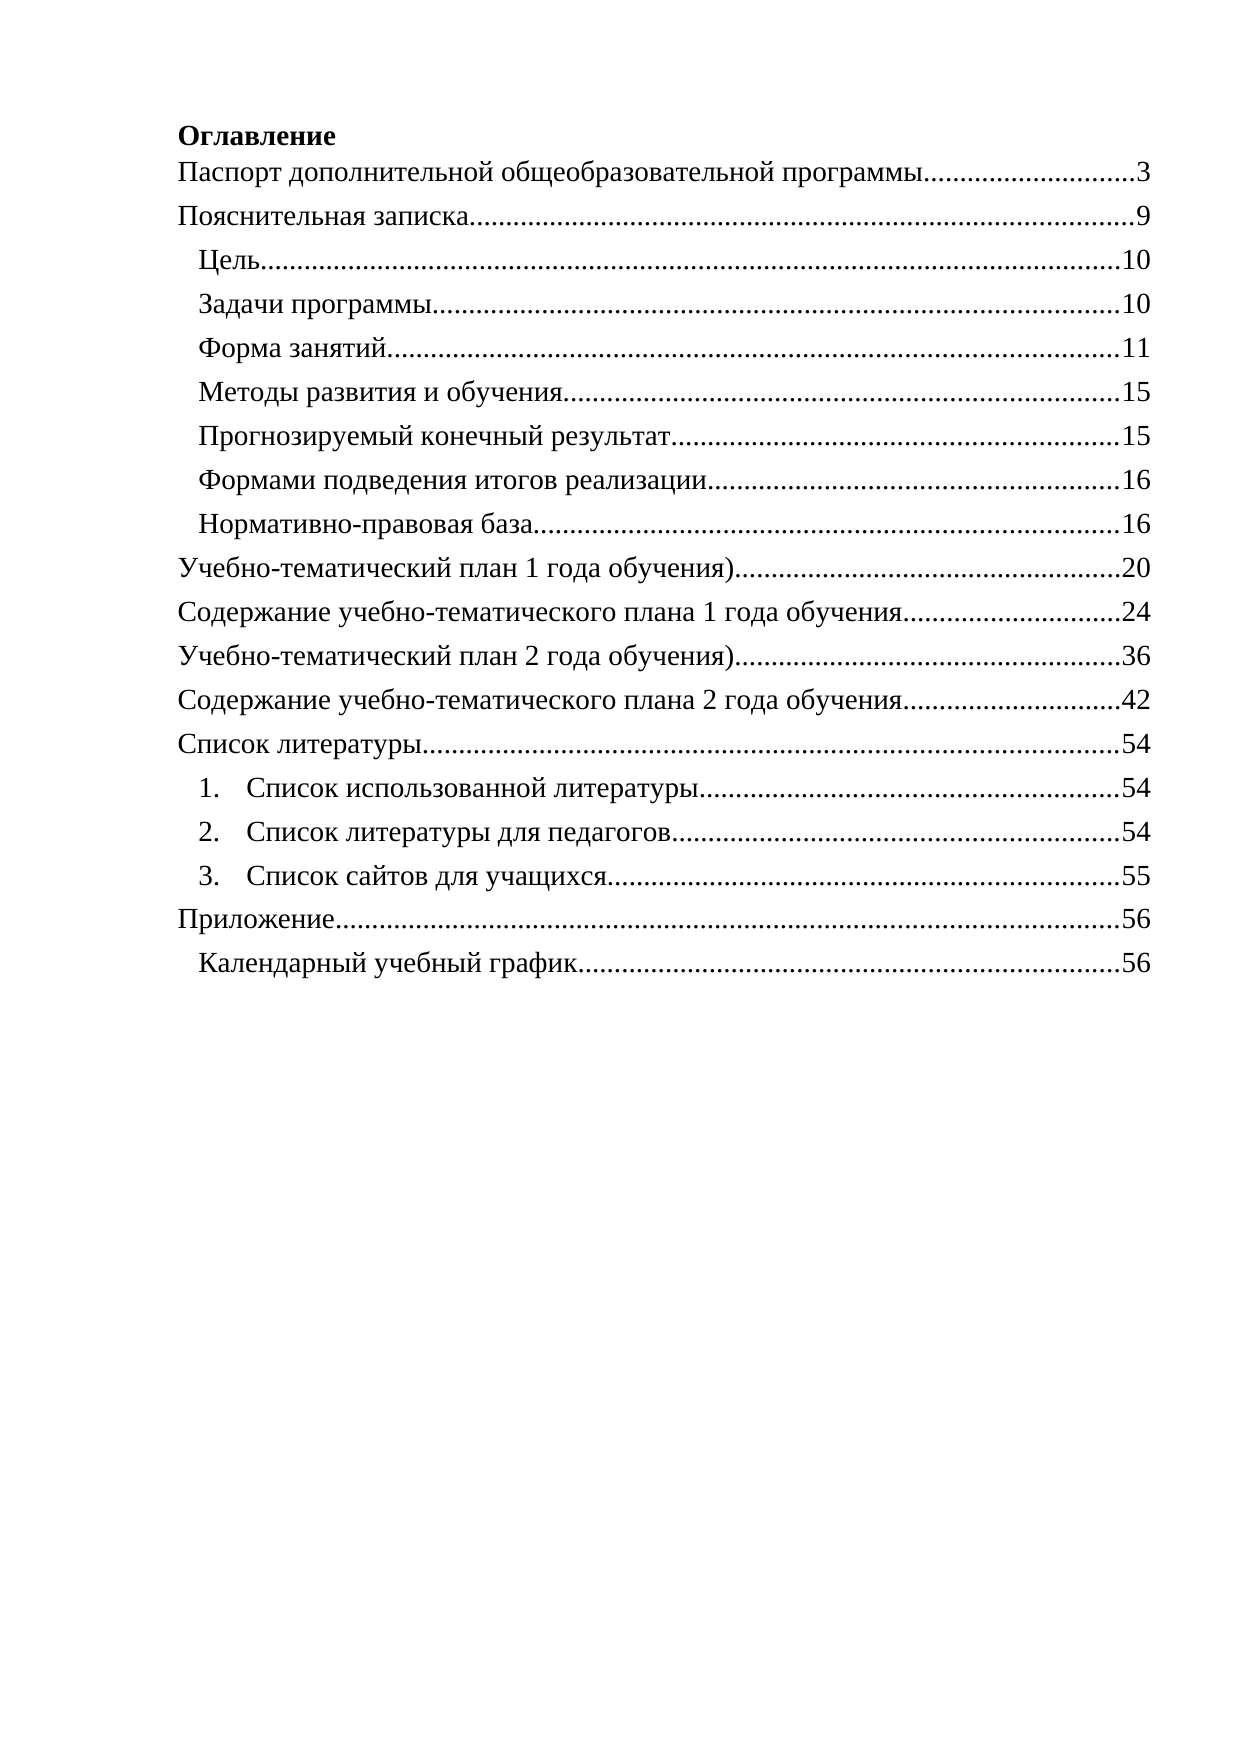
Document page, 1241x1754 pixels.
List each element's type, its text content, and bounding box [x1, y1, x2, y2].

text Пояснительная записка 9 [177, 198, 1152, 232]
text Учебно-тематический план 2 года обучения) 36 [177, 638, 1152, 671]
text Формами подведения итогов реализации 16 [198, 462, 1152, 496]
subtitle Оглавление [177, 118, 1152, 152]
text 3. Список сайтов для учащихся 55 [198, 858, 1152, 891]
text Список литературы. 54 [177, 726, 1152, 759]
text Цель 10 [198, 242, 1152, 276]
text 2. Список литературы для педагогов 54 [198, 814, 1152, 847]
text Паспорт дополнительной общеобразовательной программы 3 [177, 154, 1152, 188]
text Учебно-тематический план 1 года обучения) 20 [177, 550, 1152, 583]
text 1. Список использованной литературы 54 [198, 770, 1152, 803]
text Прогнозируемый конечный результат 15 [198, 418, 1152, 452]
text Календарный учебный график 56 [198, 946, 1152, 979]
text Содержание учебно-тематического плана 2 года обучения 42 [177, 682, 1152, 715]
text Нормативно-правовая база 16 [198, 506, 1152, 539]
text Методы развития и обучения 15 [198, 374, 1152, 408]
text Задачи программы 10 [198, 286, 1152, 320]
text Содержание учебно-тематического плана 1 года обучения 24 [177, 594, 1152, 627]
text Форма занятий 11 [198, 330, 1152, 364]
text Приложение 56 [177, 902, 1152, 935]
